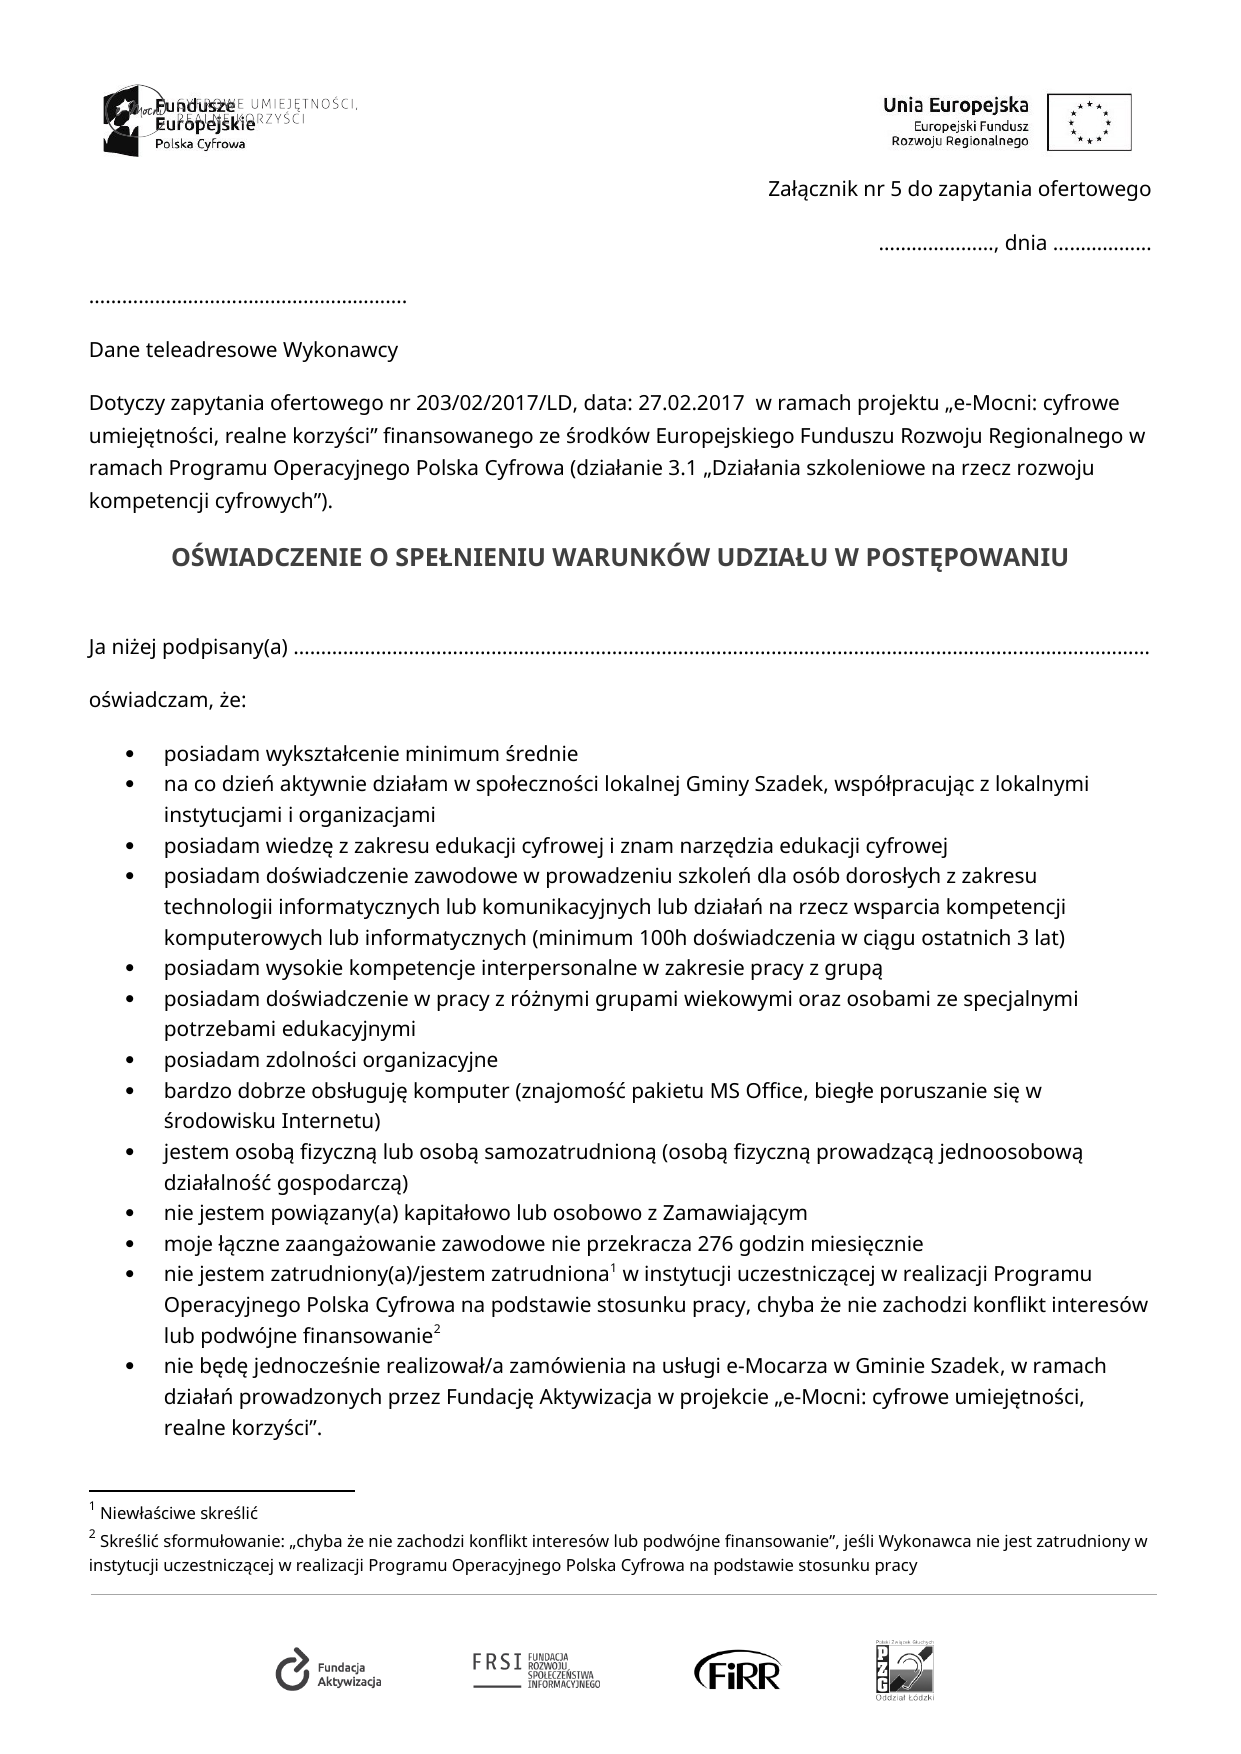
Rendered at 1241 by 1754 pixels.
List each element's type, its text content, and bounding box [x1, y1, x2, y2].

list bardzo dobrze obsługuję komputer (znajomość pakietu MS Office, biegłe poruszanie się w środowisku Internetu) [126, 1076, 1152, 1135]
list posiadam wykształcenie minimum średnie [126, 739, 1152, 767]
list posiadam zdolności organizacyjne [126, 1045, 1152, 1074]
list nie będę jednocześnie realizował/a zamówienia na usługi e-Mocarza w Gminie Szadek, w ramach działań prowadzonych przez Fundację Aktywizacja w projekcie „e-Mocni: cyfrowe umiejętności, realne korzyści”. [126, 1351, 1152, 1441]
list moje łączne zaangażowanie zawodowe nie przekracza 276 godzin miesięcznie [126, 1229, 1152, 1257]
list posiadam doświadczenie zawodowe w prowadzeniu szkoleń dla osób dorosłych z zakresu technologii informatycznych lub komunikacyjnych lub działań na rzecz wsparcia kompetencji komputerowych lub informatycznych (minimum 100h doświadczenia w ciągu ostatnich 3 lat) [126, 861, 1152, 951]
text …………………, dnia ……………… [89, 228, 1152, 256]
text Dotyczy zapytania ofertowego nr 203/02/2017/LD, data: 27.02.2017 w ramach projektu „e-Mocni: cyfrowe umiejętności, realne korzyści” finansowanego ze środków Europejskiego Funduszu Rozwoju Regionalnego w ramach Programu Operacyjnego Polska Cyfrowa (działanie 3.1 „Działania szkoleniowe na rzecz rozwoju kompetencji cyfrowych”). [89, 388, 1152, 514]
text Ja niżej podpisany(a) ………………………………………………………………………………………………………………………………………… [89, 632, 1152, 661]
list na co dzień aktywnie działam w społeczności lokalnej Gminy Szadek, współpracując z lokalnymi instytucjami i organizacjami [126, 769, 1152, 829]
list nie jestem zatrudniony(a)/jestem zatrudniona w instytucji uczestniczącej w realizacji Programu Operacyjnego Polska Cyfrowa na podstawie stosunku pracy, chyba że nie zachodzi konflikt interesów lub podwójne finansowanie [126, 1259, 1152, 1349]
picture [194, 1625, 1018, 1719]
picture [841, 81, 1132, 102]
list jestem osobą fizyczną lub osobą samozatrudnioną (osobą fizyczną prowadzącą jednoosobową działalność gospodarczą) [126, 1137, 1152, 1196]
text oświadczam, że: [89, 686, 1152, 714]
list posiadam doświadczenie w pracy z różnymi grupami wiekowymi oraz osobami ze specjalnymi potrzebami edukacyjnymi [126, 984, 1152, 1043]
text …………………………………………………. [89, 281, 1152, 310]
text Załącznik nr 5 do zapytania ofertowego [89, 102, 1152, 203]
picture [103, 81, 364, 102]
list posiadam wiedzę z zakresu edukacji cyfrowej i znam narzędzia edukacji cyfrowej [126, 831, 1152, 859]
list nie jestem powiązany(a) kapitałowo lub osobowo z Zamawiającym [126, 1198, 1152, 1227]
list posiadam wysokie kompetencje interpersonalne w zakresie pracy z grupą [126, 953, 1152, 982]
subtitle OŚWIADCZENIE O SPEŁNIENIU WARUNKÓW UDZIAŁU W POSTĘPOWANIU [89, 539, 1152, 573]
text Dane teleadresowe Wykonawcy [89, 335, 1152, 363]
